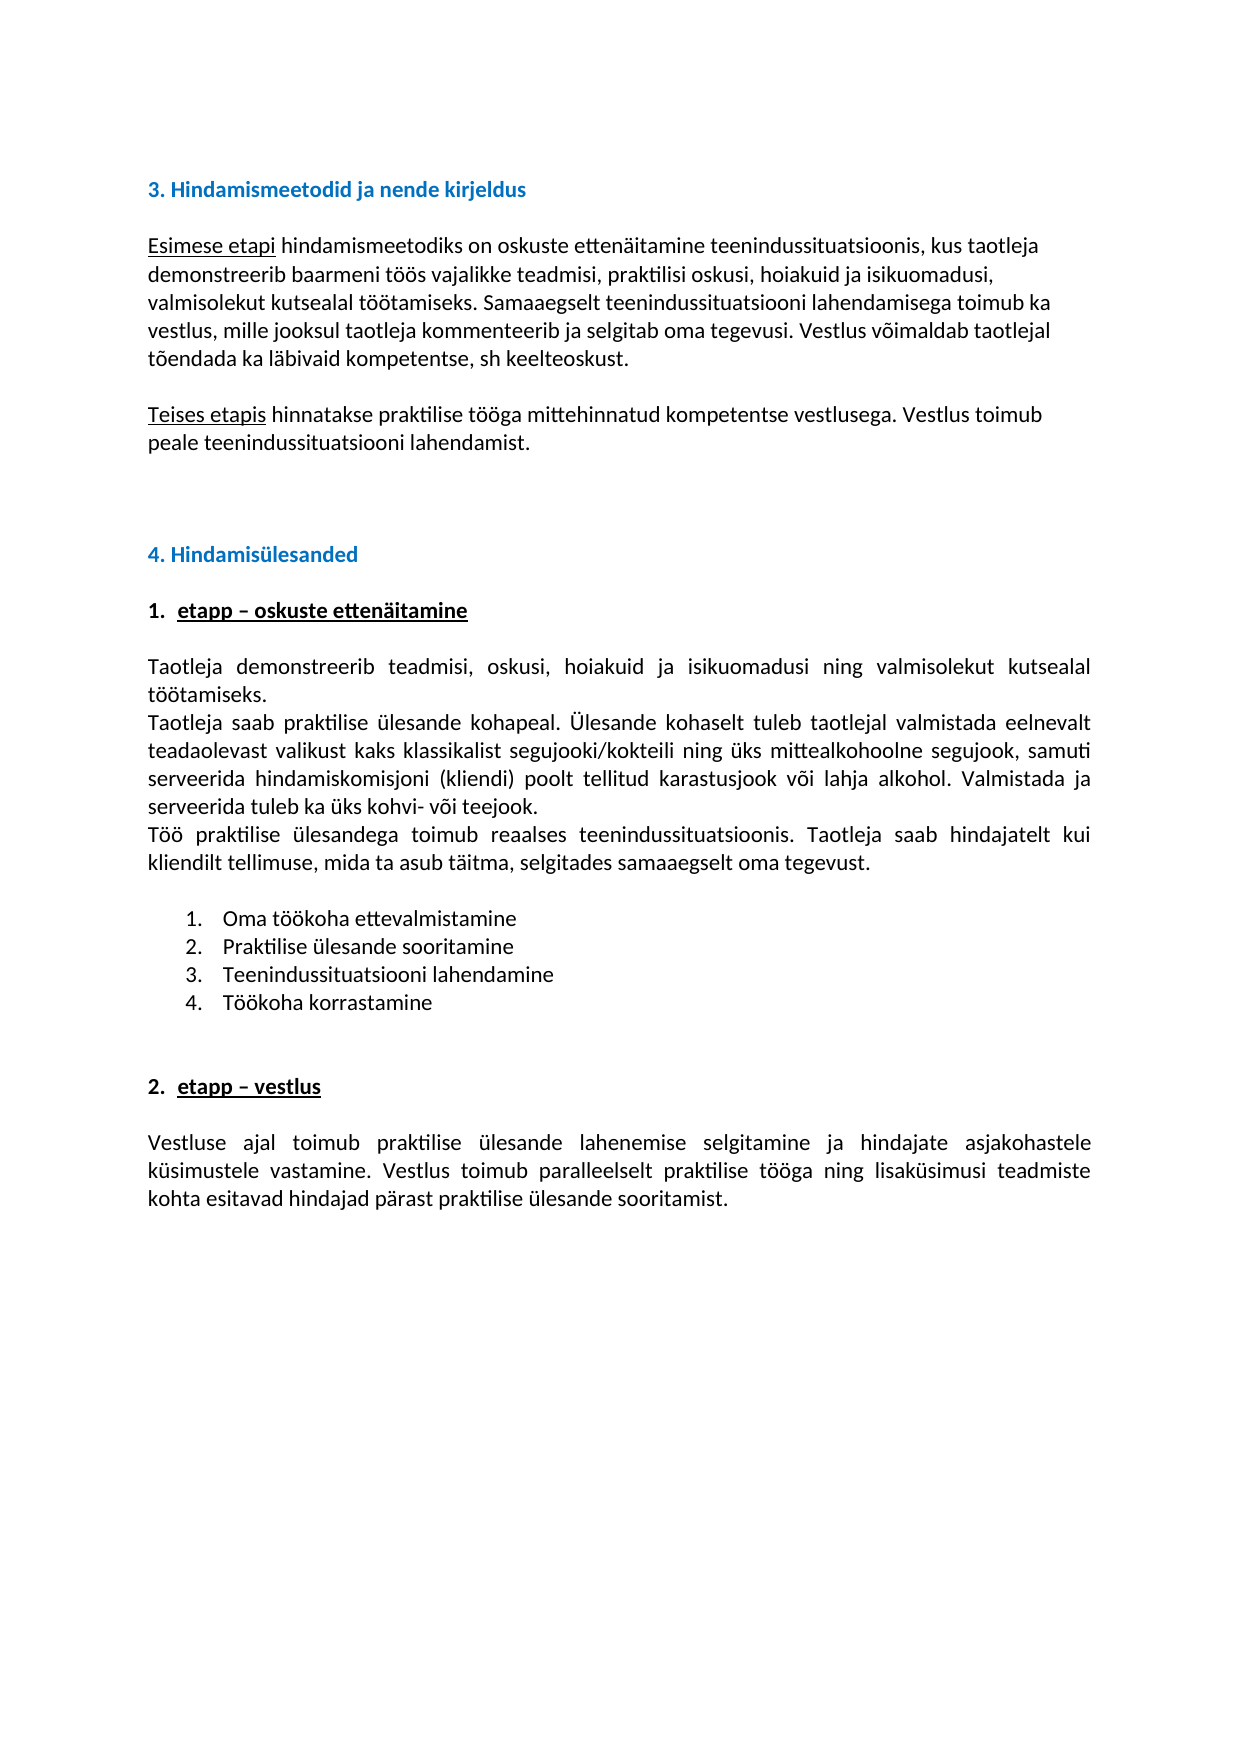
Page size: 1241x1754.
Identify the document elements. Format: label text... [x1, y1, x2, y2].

list Oma töökoha ettevalmistamine [185, 904, 1093, 932]
list 3. Hindamismeetodid ja nende kirjeldus [148, 176, 1093, 204]
text Taotleja saab praktilise ülesande kohapeal. Ülesande kohaselt tuleb taotlejal valmistada eelnevalt teadaolevast valikust kaks klassikalist segujooki/kokteili ning üks mittealkohoolne segujook, samuti serveerida hindamiskomisjoni (kliendi) poolt tellitud karastusjook või lahja alkohol. Valmistada ja serveerida tuleb ka üks kohvi- või teejook. [148, 708, 1093, 820]
list 4. Hindamisülesanded [148, 540, 1093, 568]
list Teenindussituatsiooni lahendamine [185, 960, 1093, 988]
list Praktilise ülesande sooritamine [185, 932, 1093, 960]
text Töö praktilise ülesandega toimub reaalses teenindussituatsioonis. Taotleja saab hindajatelt kui kliendilt tellimuse, mida ta asub täitma, selgitades samaaegselt oma tegevust. [148, 820, 1093, 876]
text Teises etapis hinnatakse praktilise tööga mittehinnatud kompetentse vestlusega. Vestlus toimub peale teenindussituatsiooni lahendamist. [148, 400, 1093, 456]
text Taotleja demonstreerib teadmisi, oskusi, hoiakuid ja isikuomadusi ning valmisolekut kutsealal töötamiseks. [148, 652, 1093, 708]
text Esimese etapi hindamismeetodiks on oskuste ettenäitamine teenindussituatsioonis, kus taotleja demonstreerib baarmeni töös vajalikke teadmisi, praktilisi oskusi, hoiakuid ja isikuomadusi, valmisolekut kutsealal töötamiseks. Samaaegselt teenindussituatsiooni lahendamisega toimub ka vestlus, mille jooksul taotleja kommenteerib ja selgitab oma tegevusi. Vestlus võimaldab taotlejal tõendada ka läbivaid kompetentse, sh keelteoskust. [148, 232, 1093, 372]
list etapp – vestlus [148, 1072, 1093, 1100]
list etapp – oskuste ettenäitamine [148, 596, 1093, 624]
list Töökoha korrastamine [185, 988, 1093, 1016]
list Vestluse ajal toimub praktilise ülesande lahenemise selgitamine ja hindajate asjakohastele küsimustele vastamine. Vestlus toimub paralleelselt praktilise tööga ning lisaküsimusi teadmiste kohta esitavad hindajad pärast praktilise ülesande sooritamist. [148, 1128, 1093, 1212]
